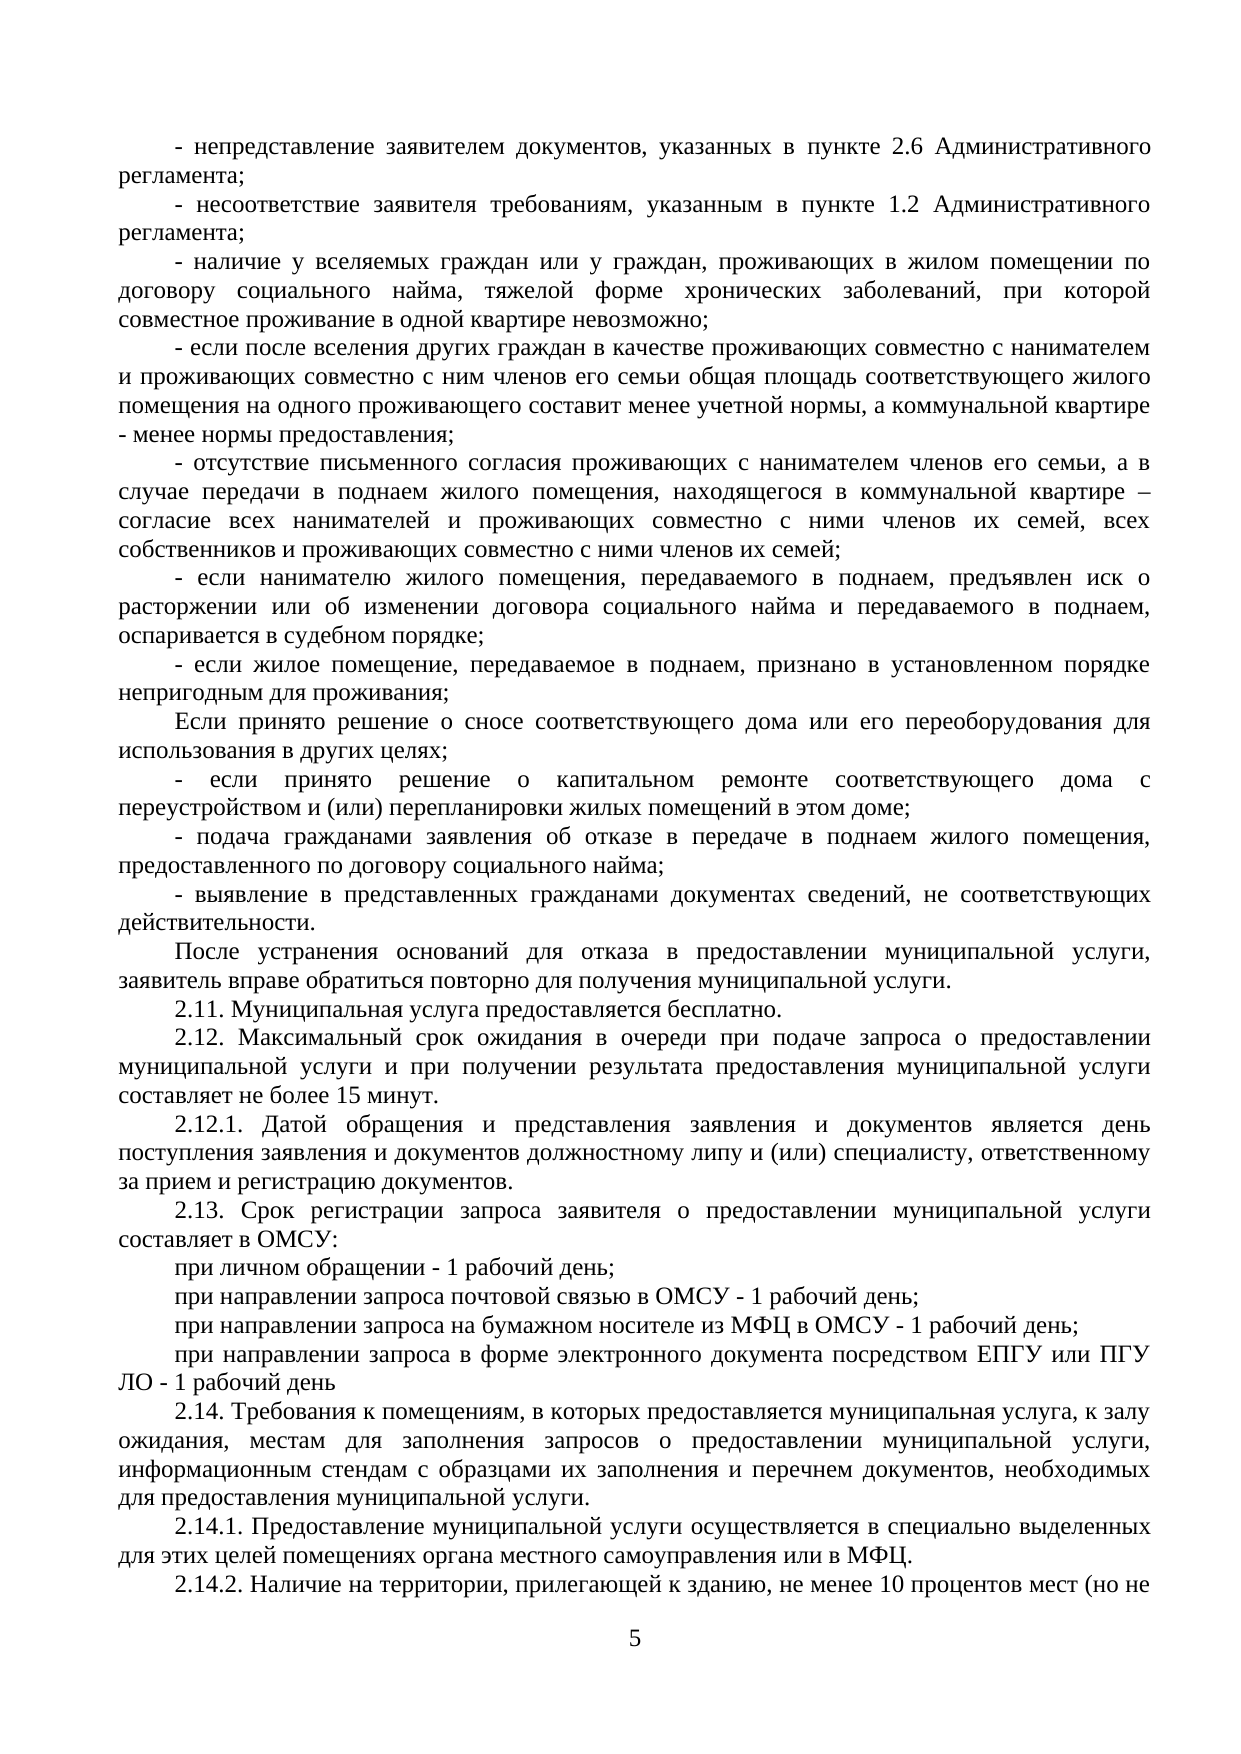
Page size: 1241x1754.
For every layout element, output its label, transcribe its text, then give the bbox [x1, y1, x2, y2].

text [118, 1569, 1152, 1597]
text После устранения оснований для отказа в предоставлении муниципальной услуги, заявитель вправе обратиться повторно для получения муниципальной услуги. [118, 936, 1152, 994]
text 2.14.1. Предоставление муниципальной услуги осуществляется в специально выделенных для этих целей помещениях органа местного самоуправления или в МФЦ. [118, 1511, 1152, 1569]
text при направлении запроса почтовой связью в ОМСУ - 1 рабочий день; [118, 1281, 1152, 1310]
text - если нанимателю жилого помещения, передаваемого в поднаем, предъявлен иск о расторжении или об изменении договора социального найма и передаваемого в поднаем, оспаривается в судебном порядке; [118, 562, 1152, 649]
text - если жилое помещение, передаваемое в поднаем, признано в установленном порядке непригодным для проживания; [118, 649, 1152, 706]
text 2.13. Срок регистрации запроса заявителя о предоставлении муниципальной услуги составляет в ОМСУ: [118, 1195, 1152, 1252]
text - подача гражданами заявления об отказе в передаче в поднаем жилого помещения, предоставленного по договору социального найма; [118, 821, 1152, 879]
text 2.14. Требования к помещениям, в которых предоставляется муниципальная услуга, к залу ожидания, местам для заполнения запросов о предоставлении муниципальной услуги, информационным стендам с образцами их заполнения и перечнем документов, необходимых для предоставления муниципальной услуги. [118, 1396, 1152, 1511]
text - если после вселения других граждан в качестве проживающих совместно с нанимателем и проживающих совместно с ним членов его семьи общая площадь соответствующего жилого помещения на одного проживающего составит менее учетной нормы, а коммунальной квартире - менее нормы предоставления; [118, 332, 1152, 447]
text - наличие у вселяемых граждан или у граждан, проживающих в жилом помещении по договору социального найма, тяжелой форме хронических заболеваний, при которой совместное проживание в одной квартире невозможно; [118, 246, 1152, 332]
text - несоответствие заявителя требованиям, указанным в пункте 1.2 Административного регламента; [118, 189, 1152, 246]
text при направлении запроса на бумажном носителе из МФЦ в ОМСУ - 1 рабочий день; [118, 1310, 1152, 1339]
text 2.11. Муниципальная услуга предоставляется бесплатно. [118, 994, 1152, 1022]
text при личном обращении - 1 рабочий день; [118, 1252, 1152, 1281]
text 2.12. Максимальный срок ожидания в очереди при подаче запроса о предоставлении муниципальной услуги и при получении результата предоставления муниципальной услуги составляет не более 15 минут. [118, 1022, 1152, 1109]
text - непредставление заявителем документов, указанных в пункте 2.6 Административного регламента; [118, 131, 1152, 189]
text - отсутствие письменного согласия проживающих с нанимателем членов его семьи, а в случае передачи в поднаем жилого помещения, находящегося в коммунальной квартире – согласие всех нанимателей и проживающих совместно с ними членов их семей, всех собственников и проживающих совместно с ними членов их семей; [118, 447, 1152, 562]
text - выявление в представленных гражданами документах сведений, не соответствующих действительности. [118, 879, 1152, 936]
text при направлении запроса в форме электронного документа посредством ЕПГУ или ПГУ ЛО - 1 рабочий день [118, 1339, 1152, 1396]
text - если принято решение о капитальном ремонте соответствующего дома с переустройством и (или) перепланировки жилых помещений в этом доме; [118, 764, 1152, 821]
text 2.12.1. Датой обращения и представления заявления и документов является день поступления заявления и документов должностному липу и (или) специалисту, ответственному за прием и регистрацию документов. [118, 1109, 1152, 1195]
text Если принято решение о сносе соответствующего дома или его переоборудования для использования в других целях; [118, 706, 1152, 764]
